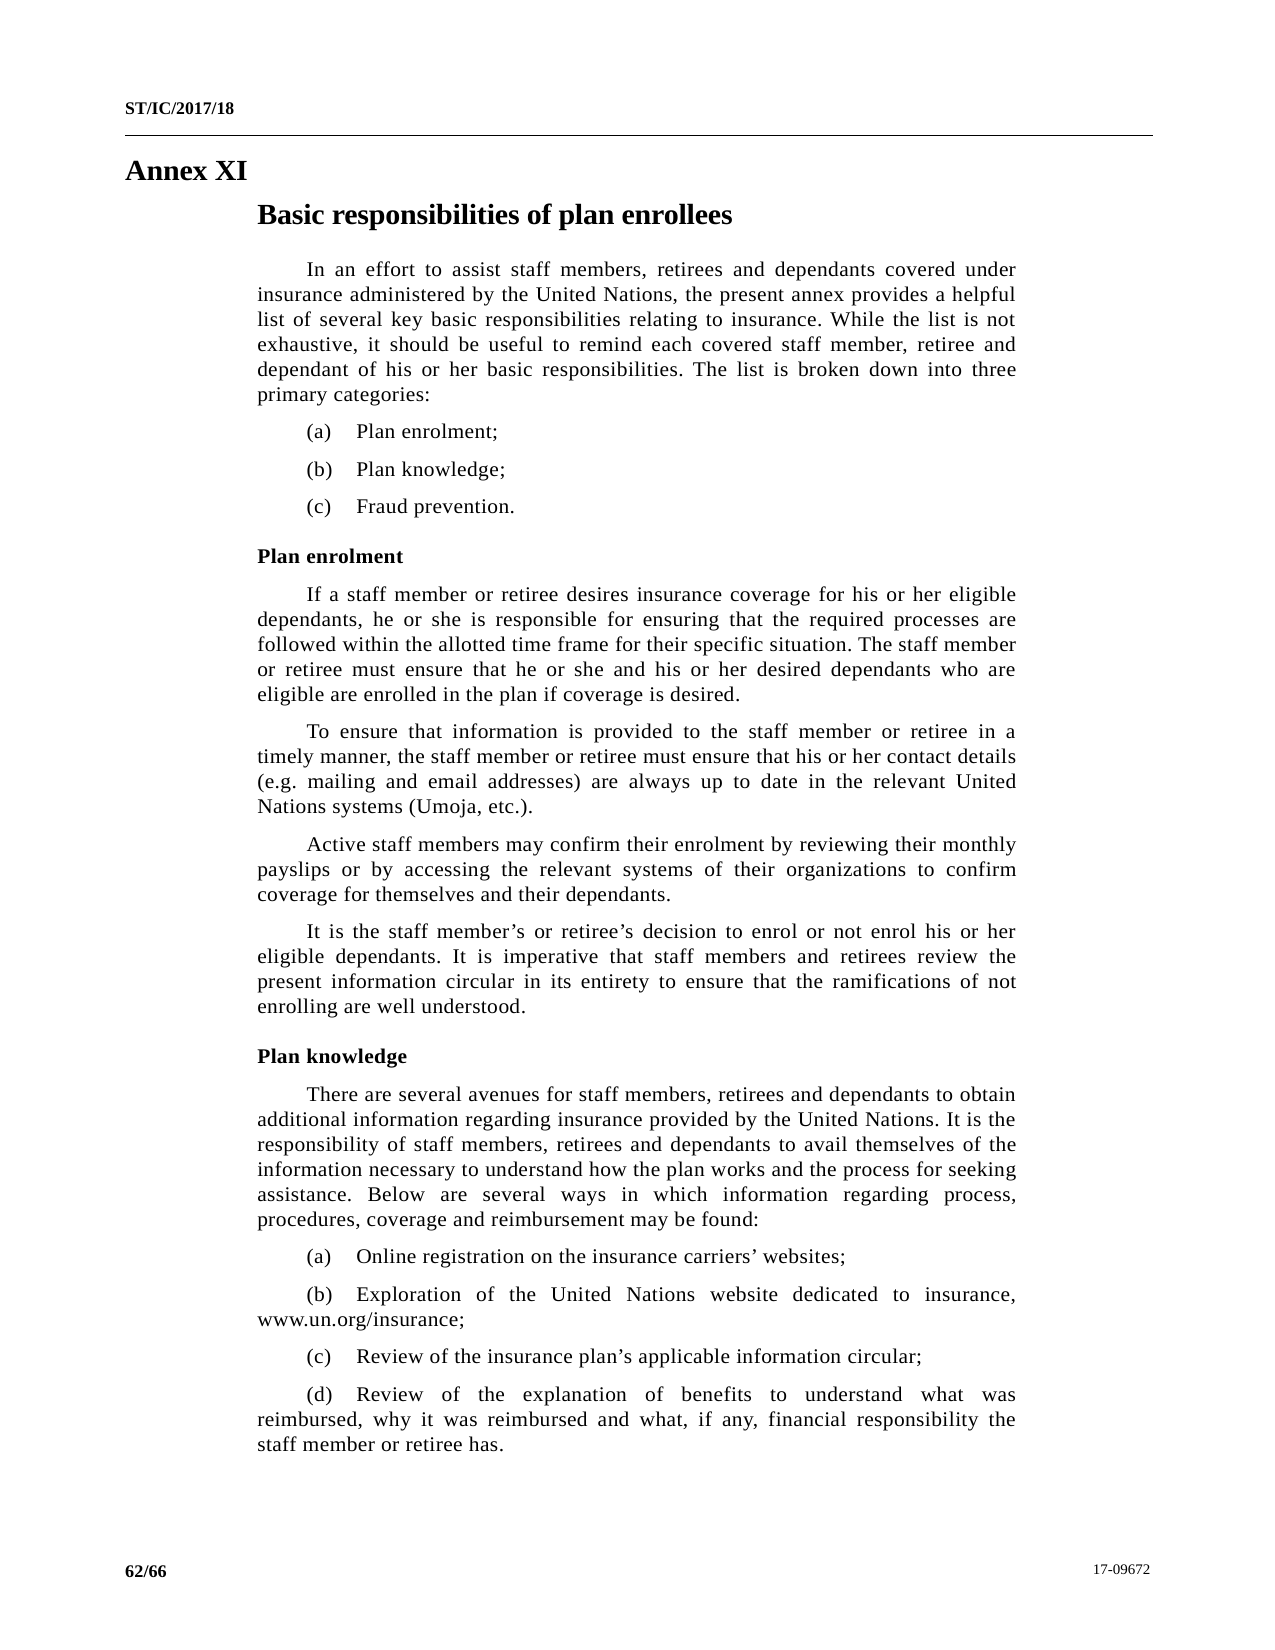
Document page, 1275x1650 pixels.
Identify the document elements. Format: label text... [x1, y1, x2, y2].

text To ensure that information is provided to the staff member or retiree in a timely manner, the staff member or retiree must ensure that his or her contact details (e.g. mailing and email addresses) are always up to date in the relevant United Nations systems (Umoja, etc.). [257, 718, 1018, 818]
text (c) Fraud prevention. [257, 493, 1018, 518]
text Plan enrolment [125, 543, 1019, 568]
text (b) Exploration of the United Nations website dedicated to insurance, www.un.org/insurance; [257, 1281, 1018, 1331]
text If a staff member or retiree desires insurance coverage for his or her eligible dependants, he or she is responsible for ensuring that the required processes are followed within the allotted time frame for their specific situation. The staff member or retiree must ensure that he or she and his or her desired dependants who are eligible are enrolled in the plan if coverage is desired. [257, 581, 1018, 706]
text It is the staff member’s or retiree’s decision to enrol or not enrol his or her eligible dependants. It is imperative that staff members and retirees review the present information circular in its entirety to ensure that the ramifications of not enrolling are well understood. [257, 918, 1018, 1018]
text Plan knowledge [125, 1043, 1019, 1068]
text (a) Online registration on the insurance carriers’ websites; [257, 1243, 1018, 1268]
text Annex XI [125, 156, 1019, 187]
text (d) Review of the explanation of benefits to understand what was reimbursed, why it was reimbursed and what, if any, financial responsibility the staff member or retiree has. [257, 1381, 1018, 1456]
text (c) Review of the insurance plan’s applicable information circular; [257, 1343, 1018, 1368]
text There are several avenues for staff members, retirees and dependants to obtain additional information regarding insurance provided by the United Nations. It is the responsibility of staff members, retirees and dependants to avail themselves of the information necessary to understand how the plan works and the process for seeking assistance. Below are several ways in which information regarding process, procedures, coverage and reimbursement may be found: [257, 1081, 1018, 1231]
text (a) Plan enrolment; [257, 418, 1018, 443]
text Active staff members may confirm their enrolment by reviewing their monthly payslips or by accessing the relevant systems of their organizations to confirm coverage for themselves and their dependants. [257, 831, 1018, 906]
text Basic responsibilities of plan enrollees [125, 199, 1019, 231]
text In an effort to assist staff members, retirees and dependants covered under insurance administered by the United Nations, the present annex provides a helpful list of several key basic responsibilities relating to insurance. While the list is not exhaustive, it should be useful to remind each covered staff member, retiree and dependant of his or her basic responsibilities. The list is broken down into three primary categories: [257, 256, 1018, 406]
text (b) Plan knowledge; [257, 456, 1018, 481]
